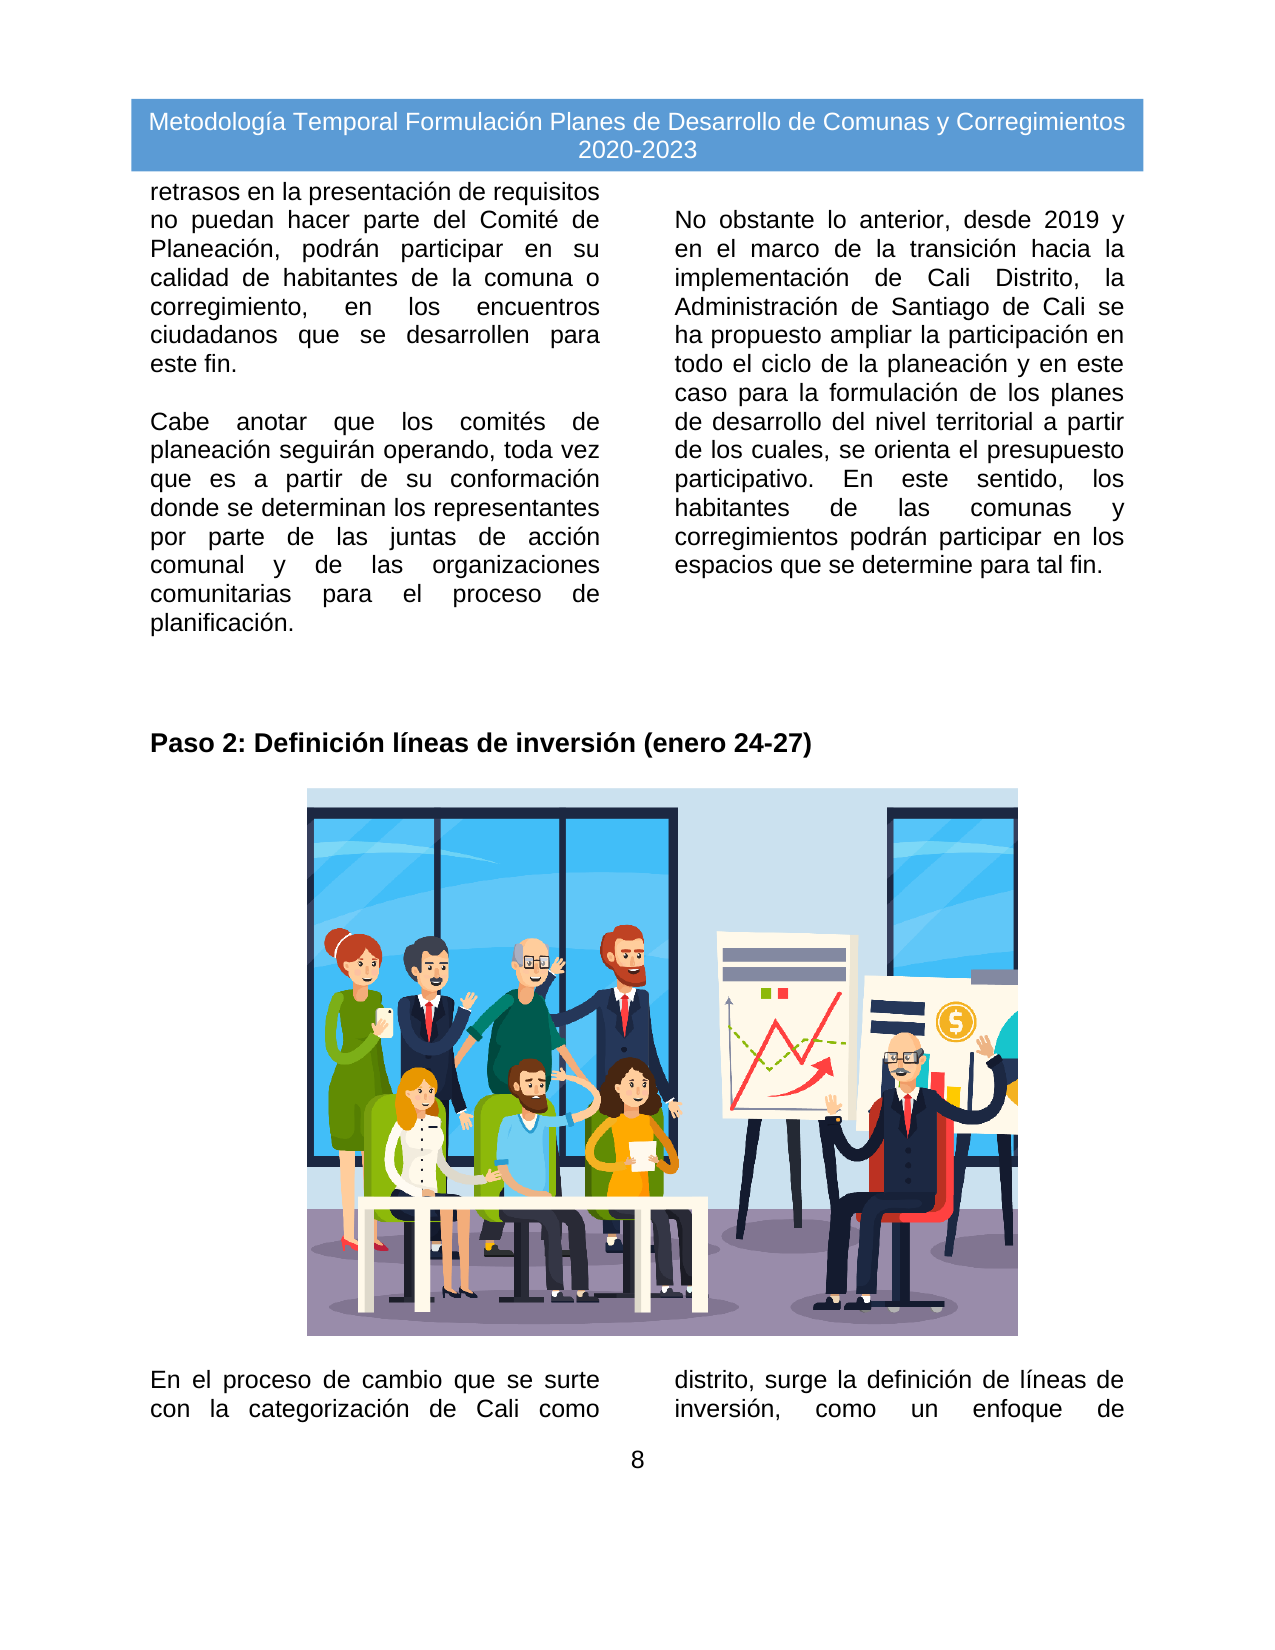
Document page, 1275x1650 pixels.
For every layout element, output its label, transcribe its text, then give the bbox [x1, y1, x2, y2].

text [150, 1365, 601, 1422]
text Cabe anotar que los comités de planeación seguirán operando, toda vez que es a partir de su conformación donde se determinan los representantes por parte de las juntas de acción comunal y de las organizaciones comunitarias para el proceso de planificación. [150, 406, 601, 636]
text No obstante lo anterior, desde 2019 y en el marco de la transición hacia la implementación de Cali Distrito, la Administración de Santiago de Cali se ha propuesto ampliar la participación en todo el ciclo de la planeación y en este caso para la formulación de los planes de desarrollo del nivel territorial a partir de los cuales, se orienta el presupuesto participativo. En este sentido, los habitantes de las comunas y corregimientos podrán participar en los espacios que se determine para tal fin. [674, 205, 1125, 579]
subtitle Paso 2: Definición líneas de inversión (enero 24-27) [150, 727, 1125, 758]
picture [306, 786, 1018, 1337]
